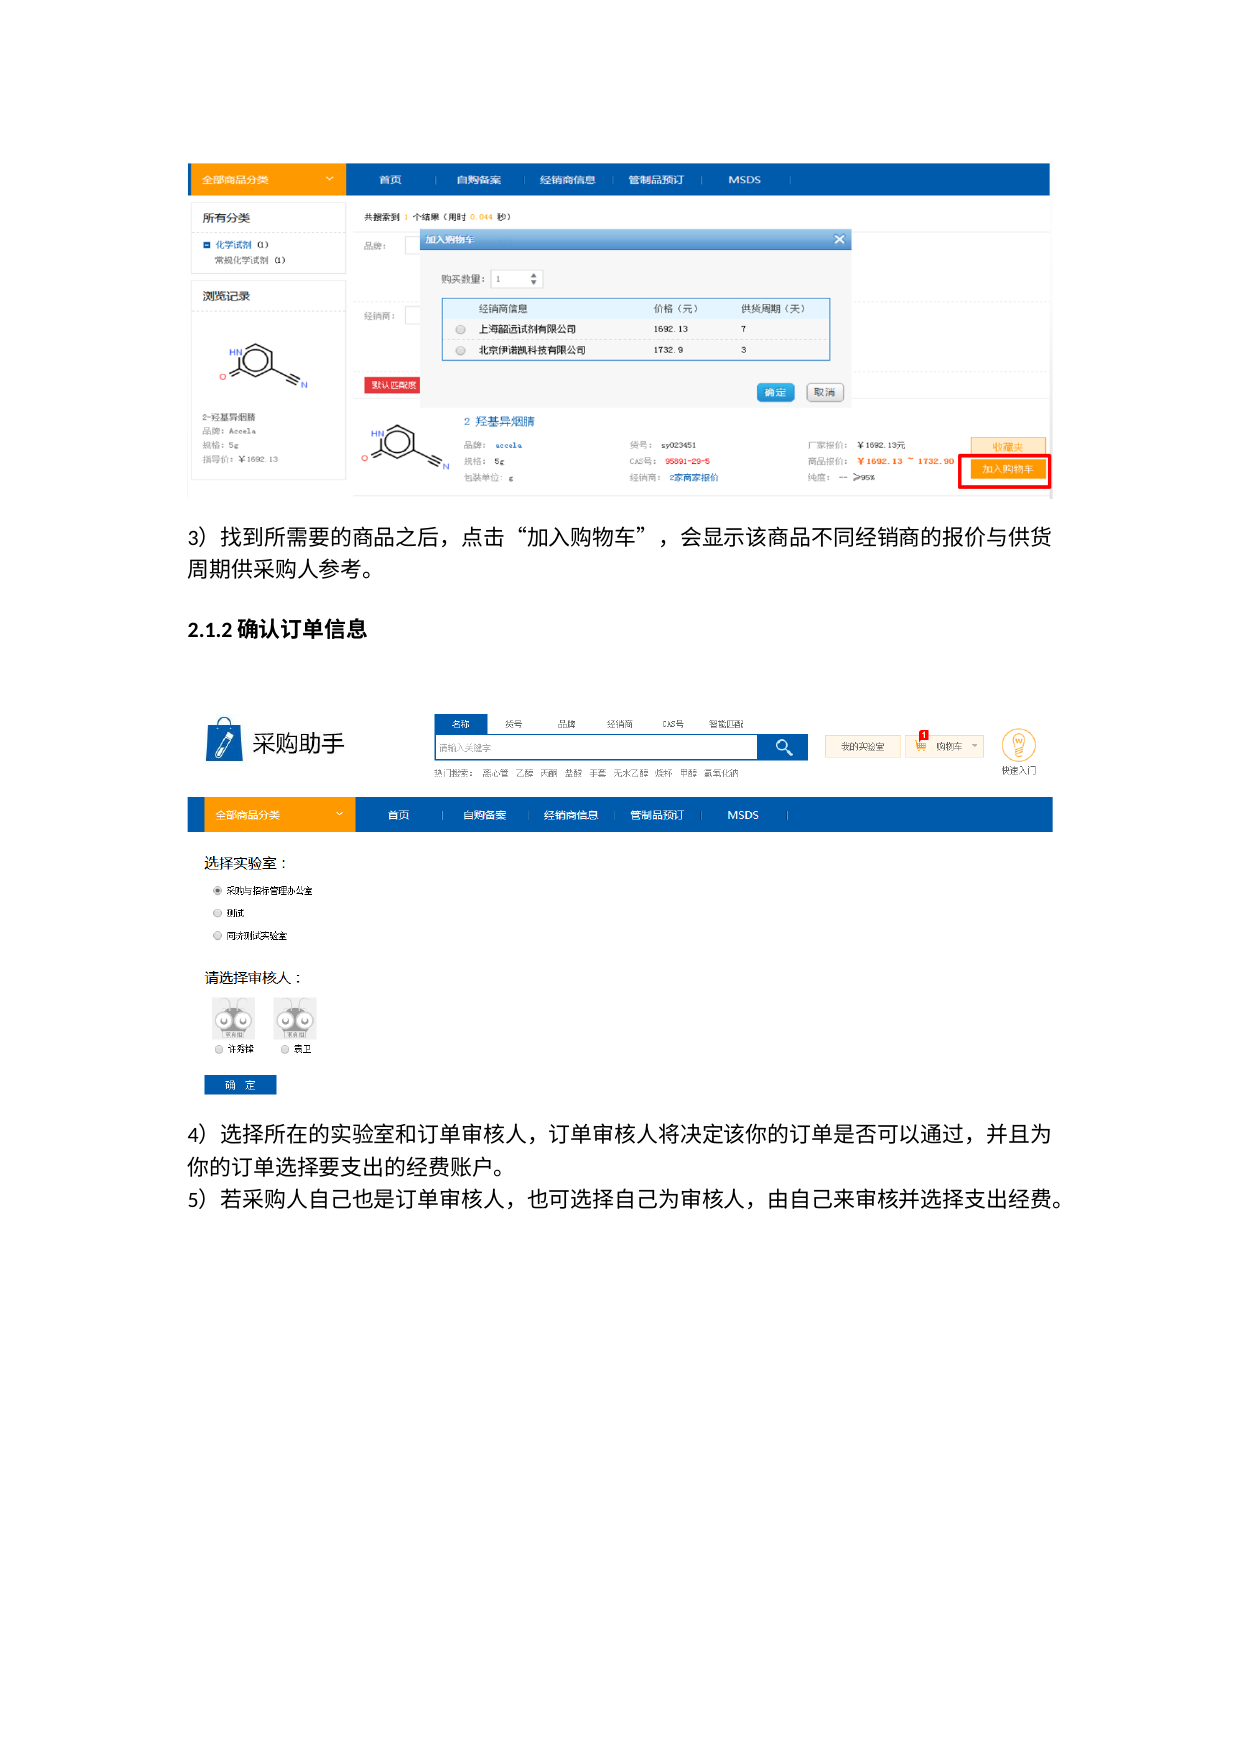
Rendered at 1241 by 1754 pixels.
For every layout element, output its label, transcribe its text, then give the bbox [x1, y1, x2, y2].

text 5）若采购人自己也是订单审核人，也可选择自己为审核人，由自己来审核并选择支出经费。 [187, 1182, 1053, 1214]
picture [187, 694, 1053, 1099]
picture [187, 162, 1053, 499]
text 4）选择所在的实验室和订单审核人，订单审核人将决定该你的订单是否可以通过，并且为你的订单选择要支出的经费账户。 [187, 1117, 1053, 1182]
text 3）找到所需要的商品之后，点击“加入购物车”，会显示该商品不同经销商的报价与供货周期供采购人参考。 [187, 519, 1053, 584]
list 2.1.2确认订单信息 [187, 612, 1053, 644]
